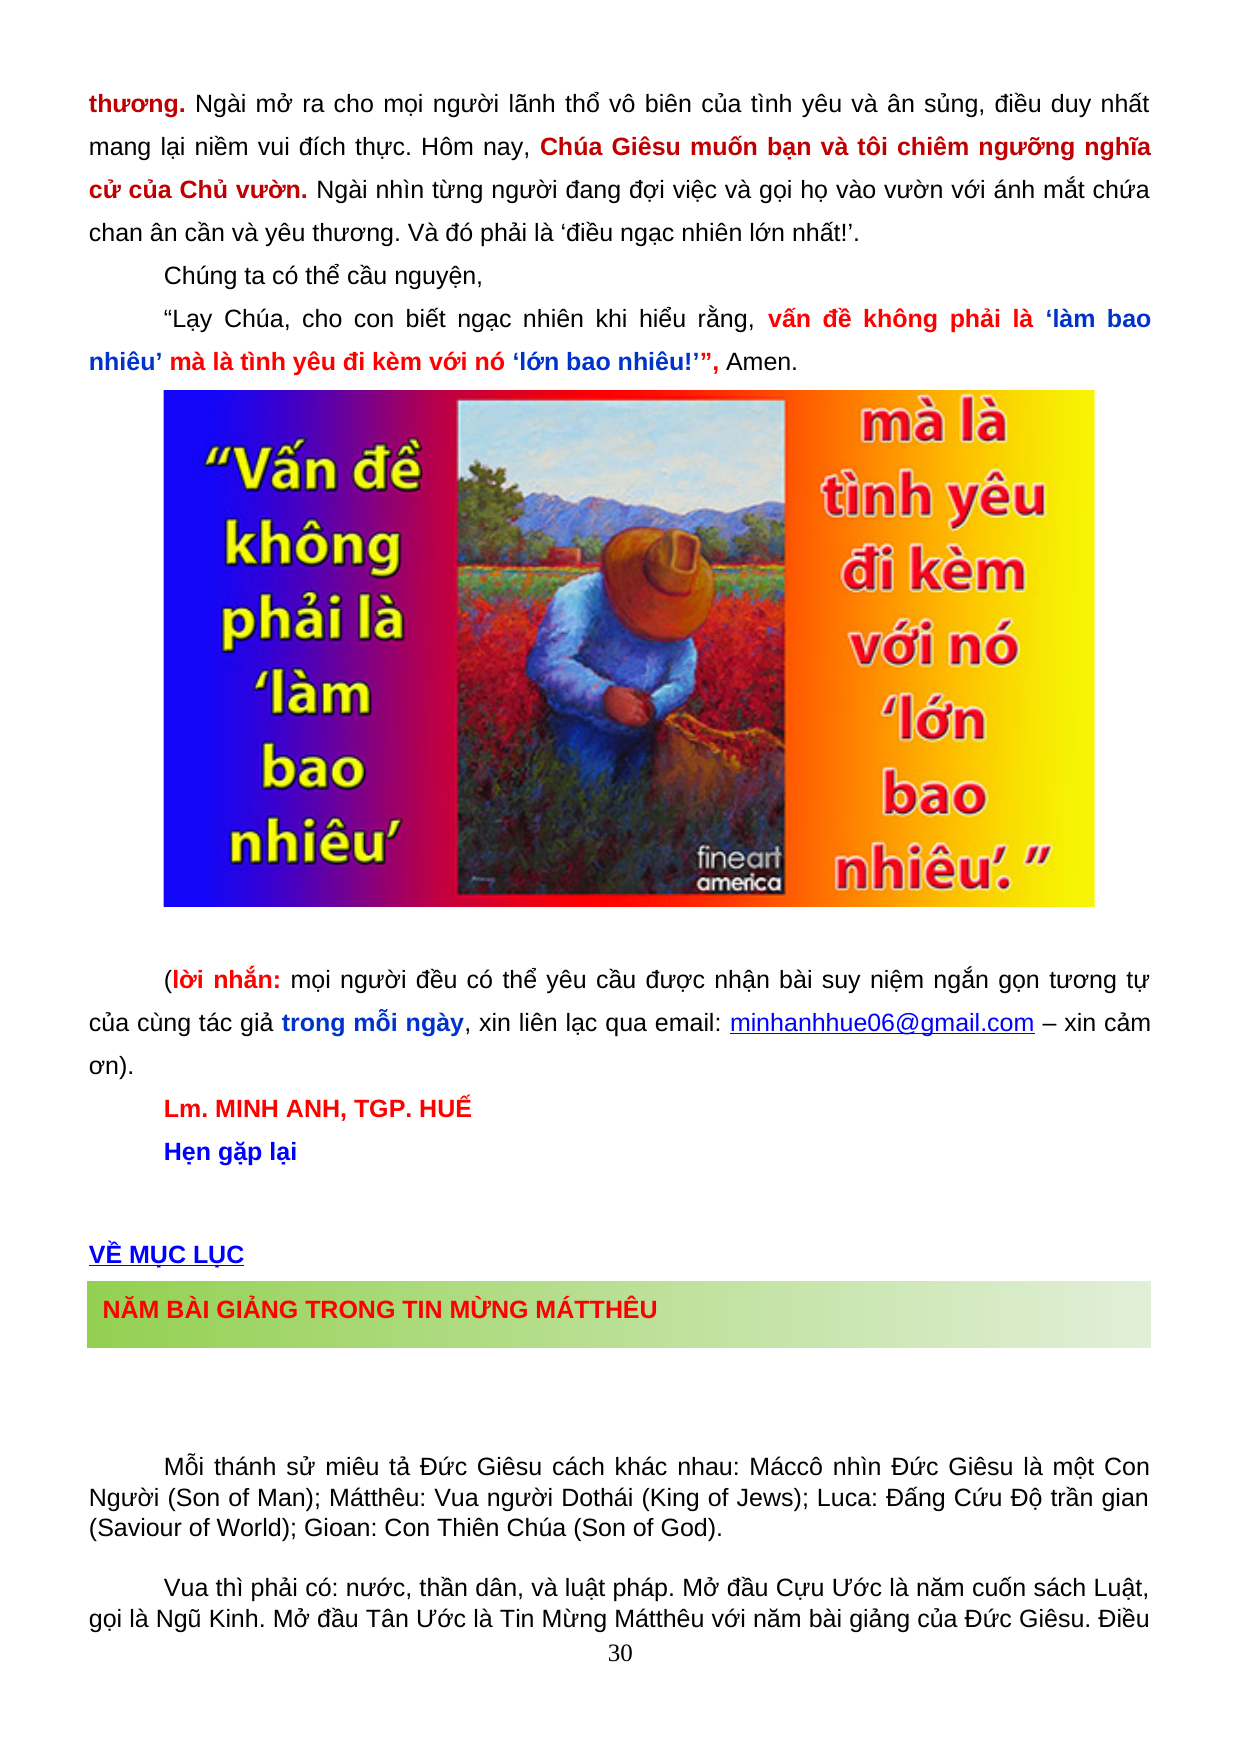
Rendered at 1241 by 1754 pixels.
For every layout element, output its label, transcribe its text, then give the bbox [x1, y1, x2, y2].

text Chúng ta có thể cầu nguyện, [89, 261, 1152, 290]
picture [163, 390, 1095, 907]
text Hẹn gặp lại [89, 1137, 1152, 1166]
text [89, 89, 1152, 247]
text “Lạy Chúa, cho con biết ngạc nhiên khi hiểu rằng, vấn đề không phải là ‘làm bao nhiêu’ mà là tình yêu đi kèm với nó ‘lớn bao nhiêu!’”, Amen. [89, 304, 1152, 376]
text Mỗi thánh sử miêu tả Đức Giêsu cách khác nhau: Máccô nhìn Đức Giêsu là một Con Người (Son of Man); Mátthêu: Vua người Dothái (King of Jews); Luca: Đấng Cứu Độ trần gian (Saviour of World); Gioan: Con Thiên Chúa (Son of God). [89, 1451, 1152, 1542]
text (lời nhắn: mọi người đều có thể yêu cầu được nhận bài suy niệm ngắn gọn tương tự của cùng tác giả trong mỗi ngày, xin liên lạc qua email: minhanhhue06@gmail.com – xin cảm ơn). [89, 964, 1152, 1079]
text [89, 1571, 1152, 1632]
text Lm. MINH ANH, TGP. HUẾ [89, 1094, 1152, 1123]
text VỀ MỤC LỤC [89, 1240, 1152, 1269]
